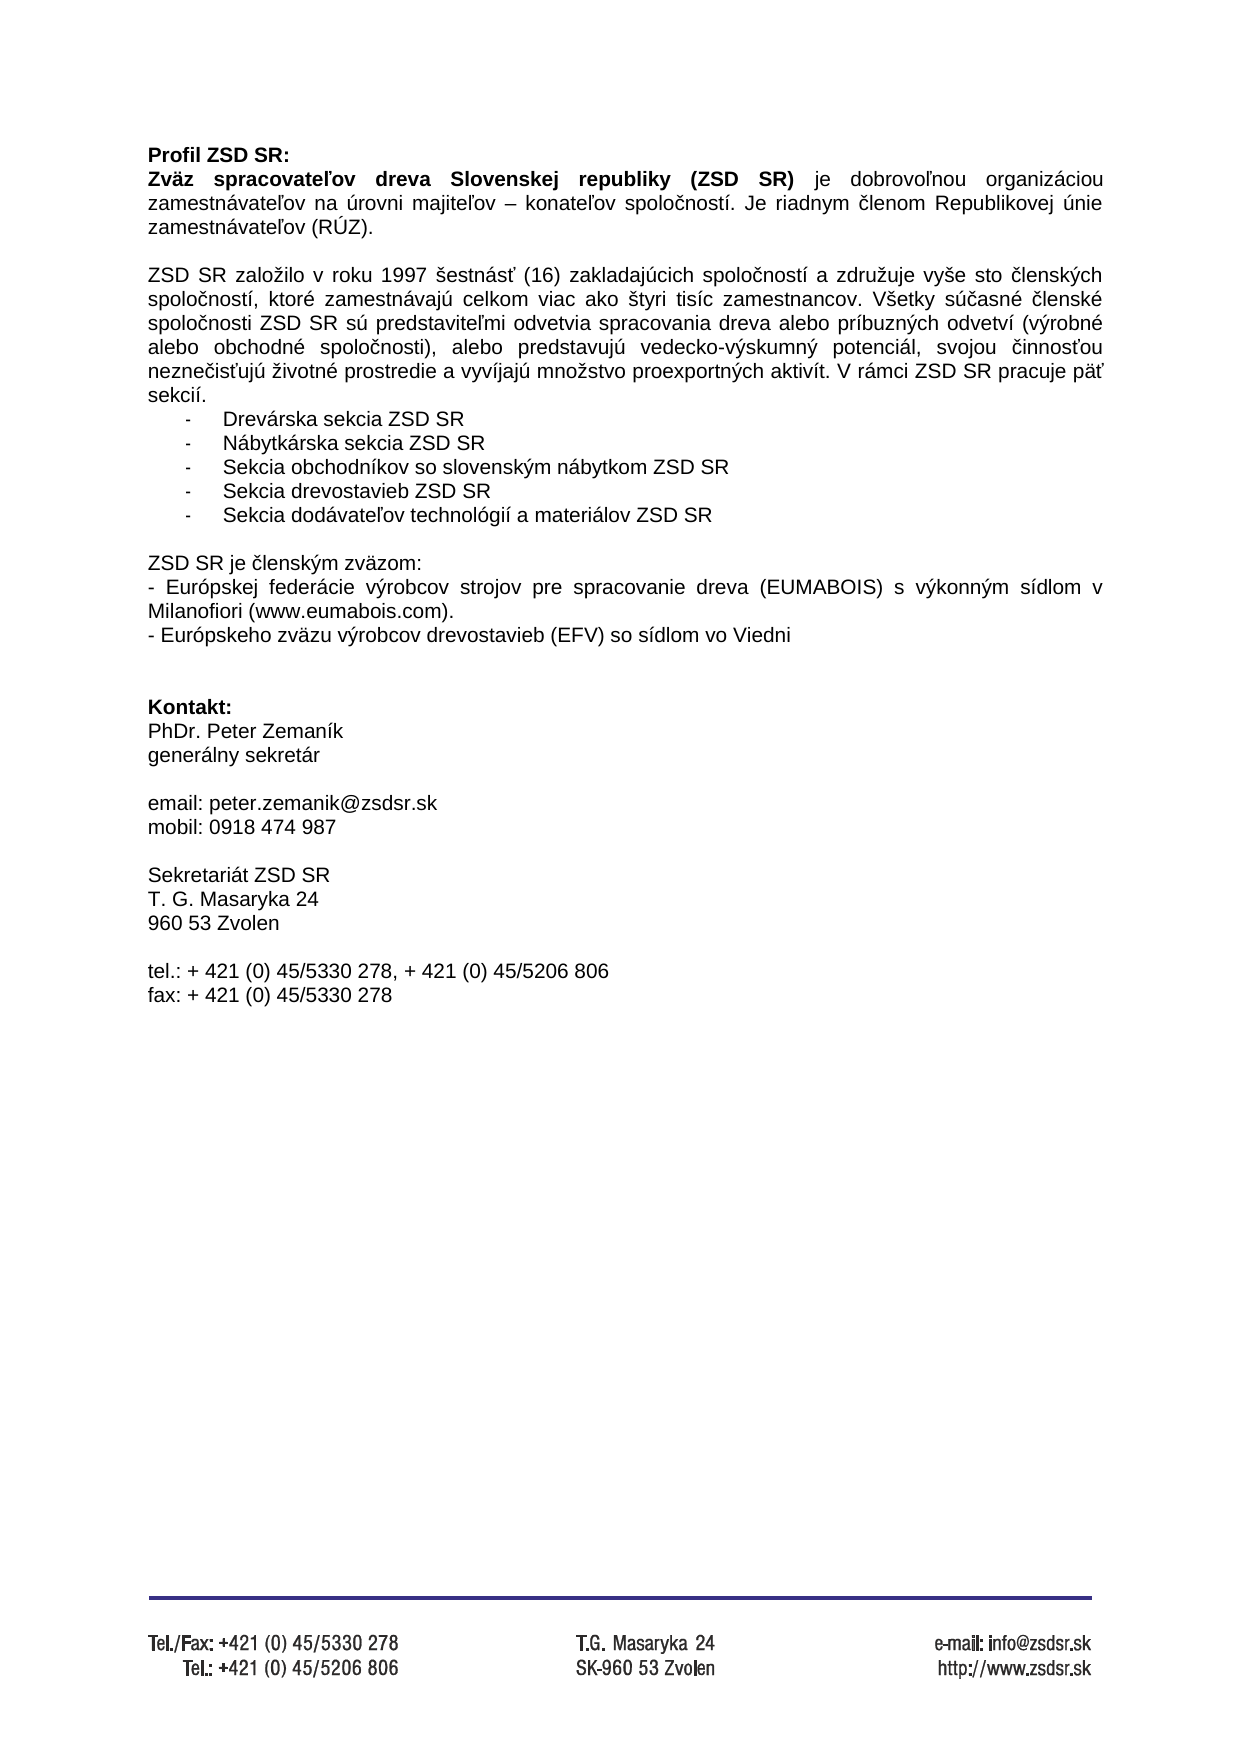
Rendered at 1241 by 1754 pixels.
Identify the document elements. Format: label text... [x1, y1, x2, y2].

list Sekcia drevostavieb ZSD SR [185, 479, 1104, 503]
list Nábytkárska sekcia ZSD SR [185, 431, 1104, 455]
text PhDr. Peter Zemaník [148, 719, 1104, 743]
text 960 53 Zvolen [148, 911, 1104, 934]
text Profil ZSD SR: [148, 143, 1104, 167]
text ZSD SR založilo v roku 1997 šestnásť (16) zakladajúcich spoločností a združuje vyše sto členských spoločností, ktoré zamestnávajú celkom viac ako štyri tisíc zamestnancov. Všetky súčasné členské spoločnosti ZSD SR sú predstaviteľmi odvetvia spracovania dreva alebo príbuzných odvetví (výrobné alebo obchodné spoločnosti), alebo predstavujú vedecko-výskumný potenciál, svojou činnosťou neznečisťujú životné prostredie a vyvíjajú množstvo proexportných aktivít. V rámci ZSD SR pracuje päť sekcií. [148, 263, 1104, 407]
list Drevárska sekcia ZSD SR [185, 407, 1104, 431]
text Kontakt: [148, 695, 1104, 719]
text - Európskej federácie výrobcov strojov pre spracovanie dreva (EUMABOIS) s výkonným sídlom v Milanofiori (www.eumabois.com). [148, 575, 1104, 623]
text Zväz spracovateľov dreva Slovenskej republiky (ZSD SR) je dobrovoľnou organizáciou zamestnávateľov na úrovni majiteľov – konateľov spoločností. Je riadnym členom Republikovej únie zamestnávateľov (RÚZ). [148, 167, 1104, 239]
list Sekcia obchodníkov so slovenským nábytkom ZSD SR [185, 455, 1104, 479]
text Sekretariát ZSD SR [148, 863, 1104, 887]
text mobil: 0918 474 987 [148, 815, 1104, 839]
text generálny sekretár [148, 743, 1104, 767]
text T. G. Masaryka 24 [148, 887, 1104, 911]
list Sekcia dodávateľov technológií a materiálov ZSD SR [185, 503, 1104, 527]
text email: peter.zemanik@zsdsr.sk [148, 791, 1104, 815]
text ZSD SR je členským zväzom: [148, 551, 1104, 575]
text tel.: + 421 (0) 45/5330 278, + 421 (0) 45/5206 806 [148, 958, 1104, 982]
text fax: + 421 (0) 45/5330 278 [148, 982, 1104, 1006]
text - Európskeho zväzu výrobcov drevostavieb (EFV) so sídlom vo Viedni [148, 623, 1104, 647]
